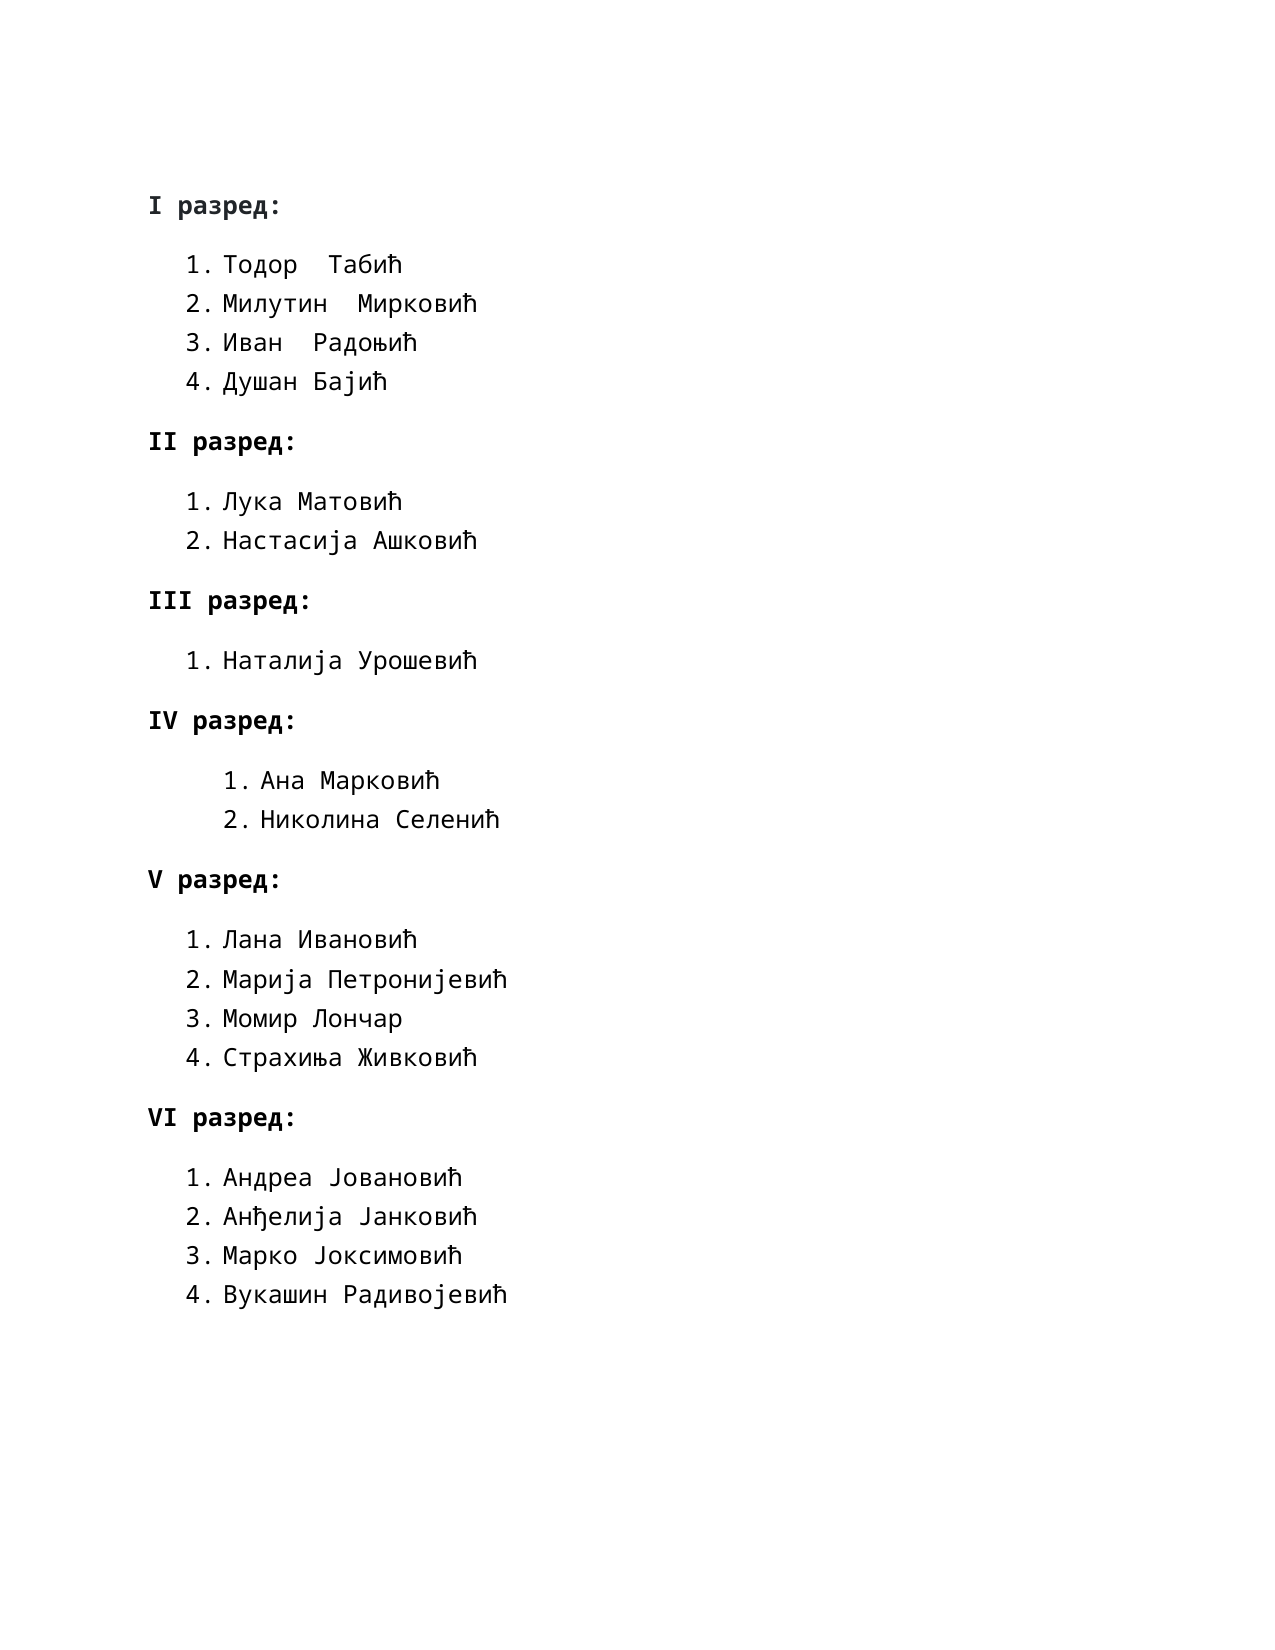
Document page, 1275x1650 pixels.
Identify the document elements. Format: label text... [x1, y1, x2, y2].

list Душан Бајић [185, 364, 1127, 398]
list Иван Радоњић [185, 325, 1127, 359]
text VI разред: [148, 1100, 1127, 1134]
text II разред: [148, 424, 1127, 458]
list Вукашин Радивојевић [185, 1277, 1127, 1311]
list Тодор Табић [185, 246, 1127, 280]
list Ана Марковић [223, 763, 1127, 797]
list Андреа Јовановић [185, 1160, 1127, 1194]
text V разред: [148, 862, 1127, 896]
list Момир Лончар [185, 1001, 1127, 1034]
list Лана Ивановић [185, 922, 1127, 956]
list Лука Матовић [185, 484, 1127, 518]
text IV разред: [148, 703, 1127, 737]
list Милутин Мирковић [185, 286, 1127, 319]
list Марија Петронијевић [185, 961, 1127, 995]
list Наталија Урошевић [185, 643, 1127, 677]
text I разред: [148, 187, 1127, 221]
list Страхиња Живковић [185, 1040, 1127, 1074]
list Николина Селенић [223, 802, 1127, 836]
list Марко Јоксимовић [185, 1238, 1127, 1272]
text III разред: [148, 583, 1127, 617]
list Настасија Ашковић [185, 523, 1127, 557]
list Анђелија Јанковић [185, 1199, 1127, 1233]
